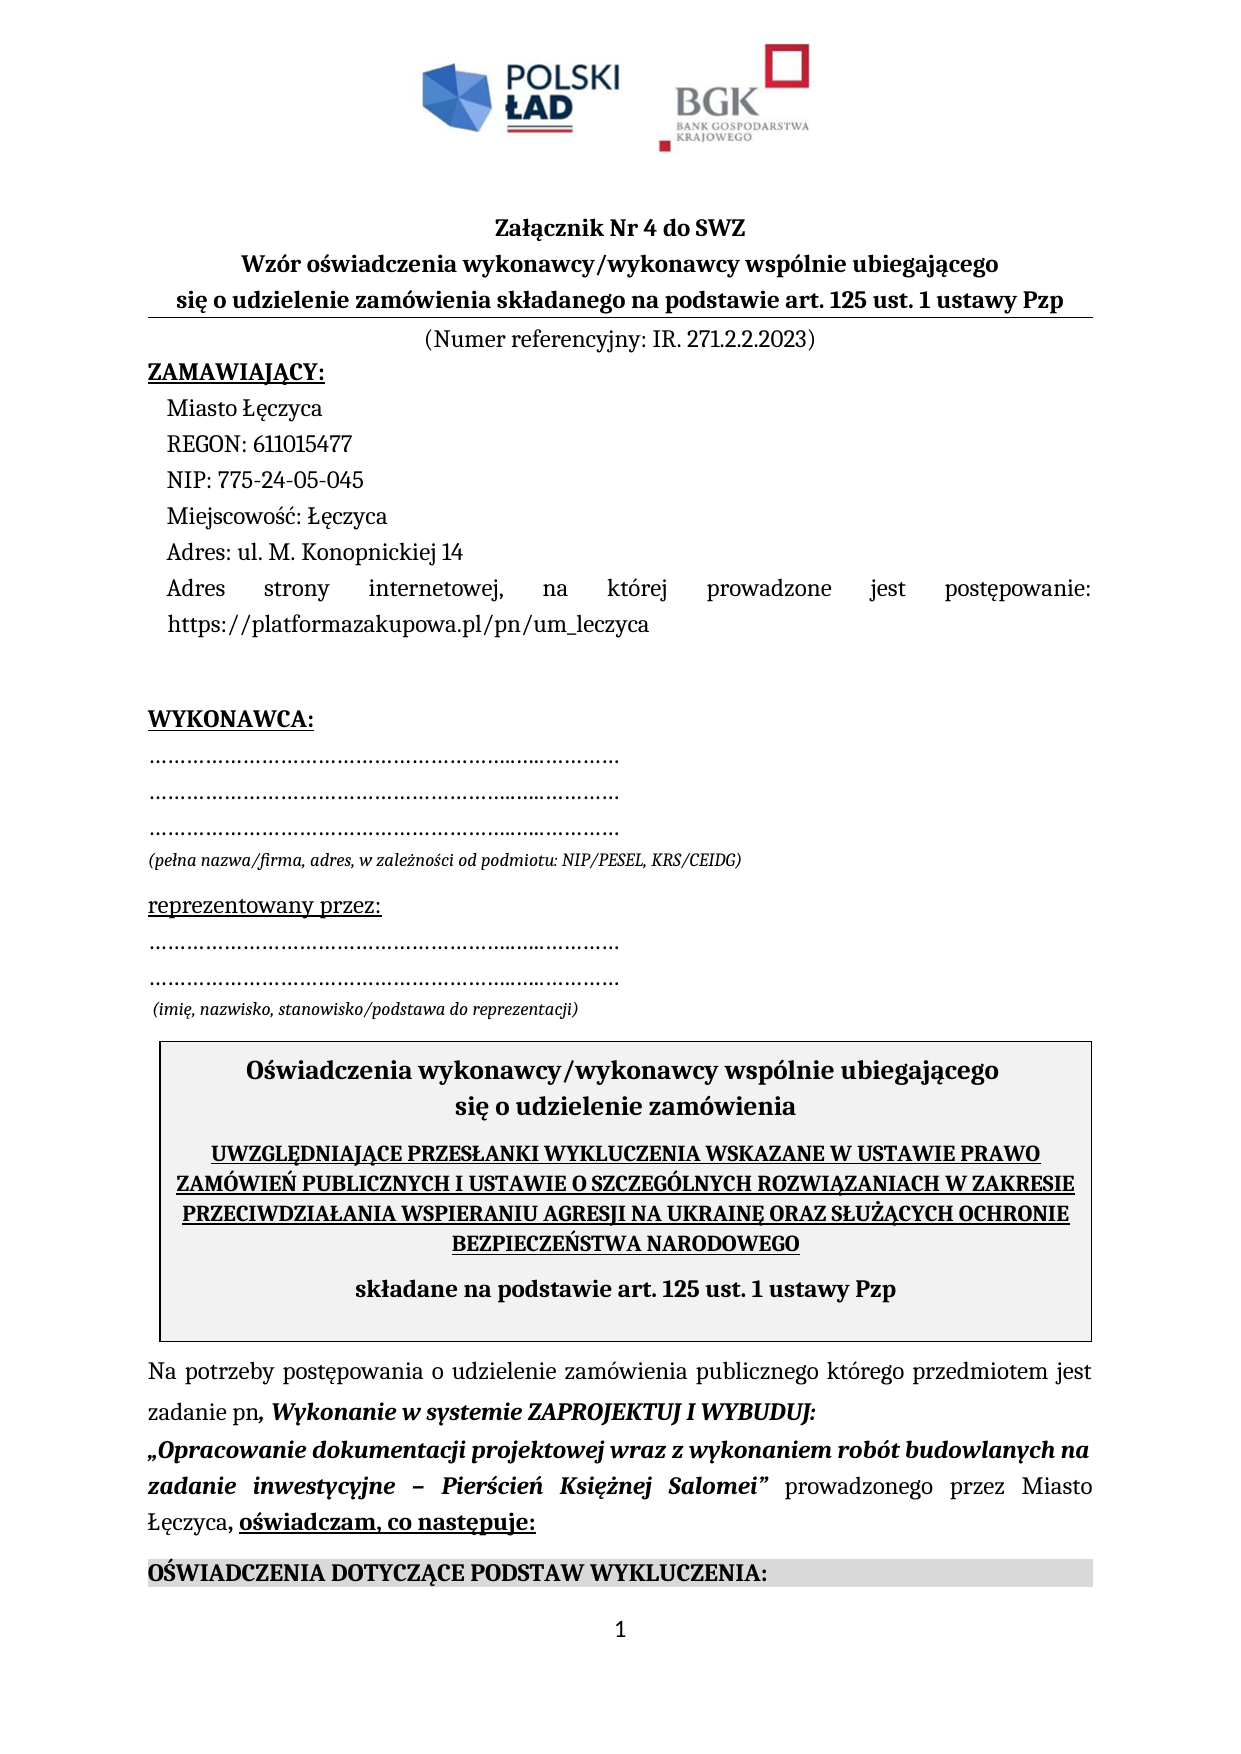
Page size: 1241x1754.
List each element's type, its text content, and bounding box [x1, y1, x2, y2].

text …………………………………………………..…..………… [148, 963, 1093, 992]
text „Opracowanie dokumentacji projektowej wraz z wykonaniem robót budowlanych na zadanie inwestycyjne – Pierścień Księżnej Salomei” prowadzonego przez Miasto Łęczyca, oświadczam, co następuje: [148, 1436, 1093, 1537]
text …………………………………………………..…..………… [148, 741, 1093, 770]
text …………………………………………………..…..………… [148, 927, 1093, 956]
text reprezentowany przez: [148, 891, 1093, 920]
text się o udzielenie zamówienia składanego na podstawie art. 125 ust. 1 ustawy Pzp [148, 286, 1093, 317]
text Adres strony internetowej, na której prowadzone jest postępowanie: https://platformazakupowa.pl/pn/um_leczyca [166, 574, 1093, 638]
text Na potrzeby postępowania o udzielenie zamówienia publicznego którego przedmiotem jest zadanie pn, Wykonanie w systemie ZAPROJEKTUJ I WYBUDUJ: [148, 1357, 1093, 1428]
text (pełna nazwa/firma, adres, w zależności od podmiotu: NIP/PESEL, KRS/CEIDG) [148, 849, 1093, 871]
text Wzór oświadczenia wykonawcy/wykonawcy wspólnie ubiegającego [148, 250, 1093, 279]
text Załącznik Nr 4 do SWZ [148, 214, 1093, 243]
text WYKONAWCA: [148, 705, 1093, 734]
text ZAMAWIAJĄCY: [148, 358, 1093, 387]
text …………………………………………………..…..………… [148, 777, 1093, 806]
text (imię, nazwisko, stanowisko/podstawa do reprezentacji) [148, 999, 1093, 1020]
picture [411, 32, 830, 162]
text OŚWIADCZENIA DOTYCZĄCE PODSTAW WYKLUCZENIA: [148, 1559, 1093, 1587]
text REGON: 611015477 [166, 430, 1093, 459]
text (Numer referencyjny: IR. 271.2.2.2023) [148, 325, 1093, 354]
text …………………………………………………..…..………… [148, 813, 1093, 842]
text Adres: ul. M. Konopnickiej 14 [166, 538, 1093, 566]
text NIP: 775-24-05-045 [166, 466, 1093, 494]
text Miejscowość: Łęczyca [166, 502, 1093, 531]
text Miasto Łęczyca [166, 394, 1093, 423]
table_header Oświadczenia wykonawcy/wykonawcy wspólnie ubiegającego się o udzielenie zamówienia UWZGLĘDNIAJĄCE PRZESŁANKI WYKLUCZENIA WSKAZANE W USTAWIE PRAWO ZAMÓWIEŃ PUBLICZNYCH I USTAWIE o szczególnych rozwiązaniach w zakresie przeciwdziałania wspieraniu agresji na Ukrainę oraz służących ochronie bezpieczeństwa narodowego składane na podstawie art. 125 ust. 1 ustawy Pzp [161, 1042, 1091, 1341]
